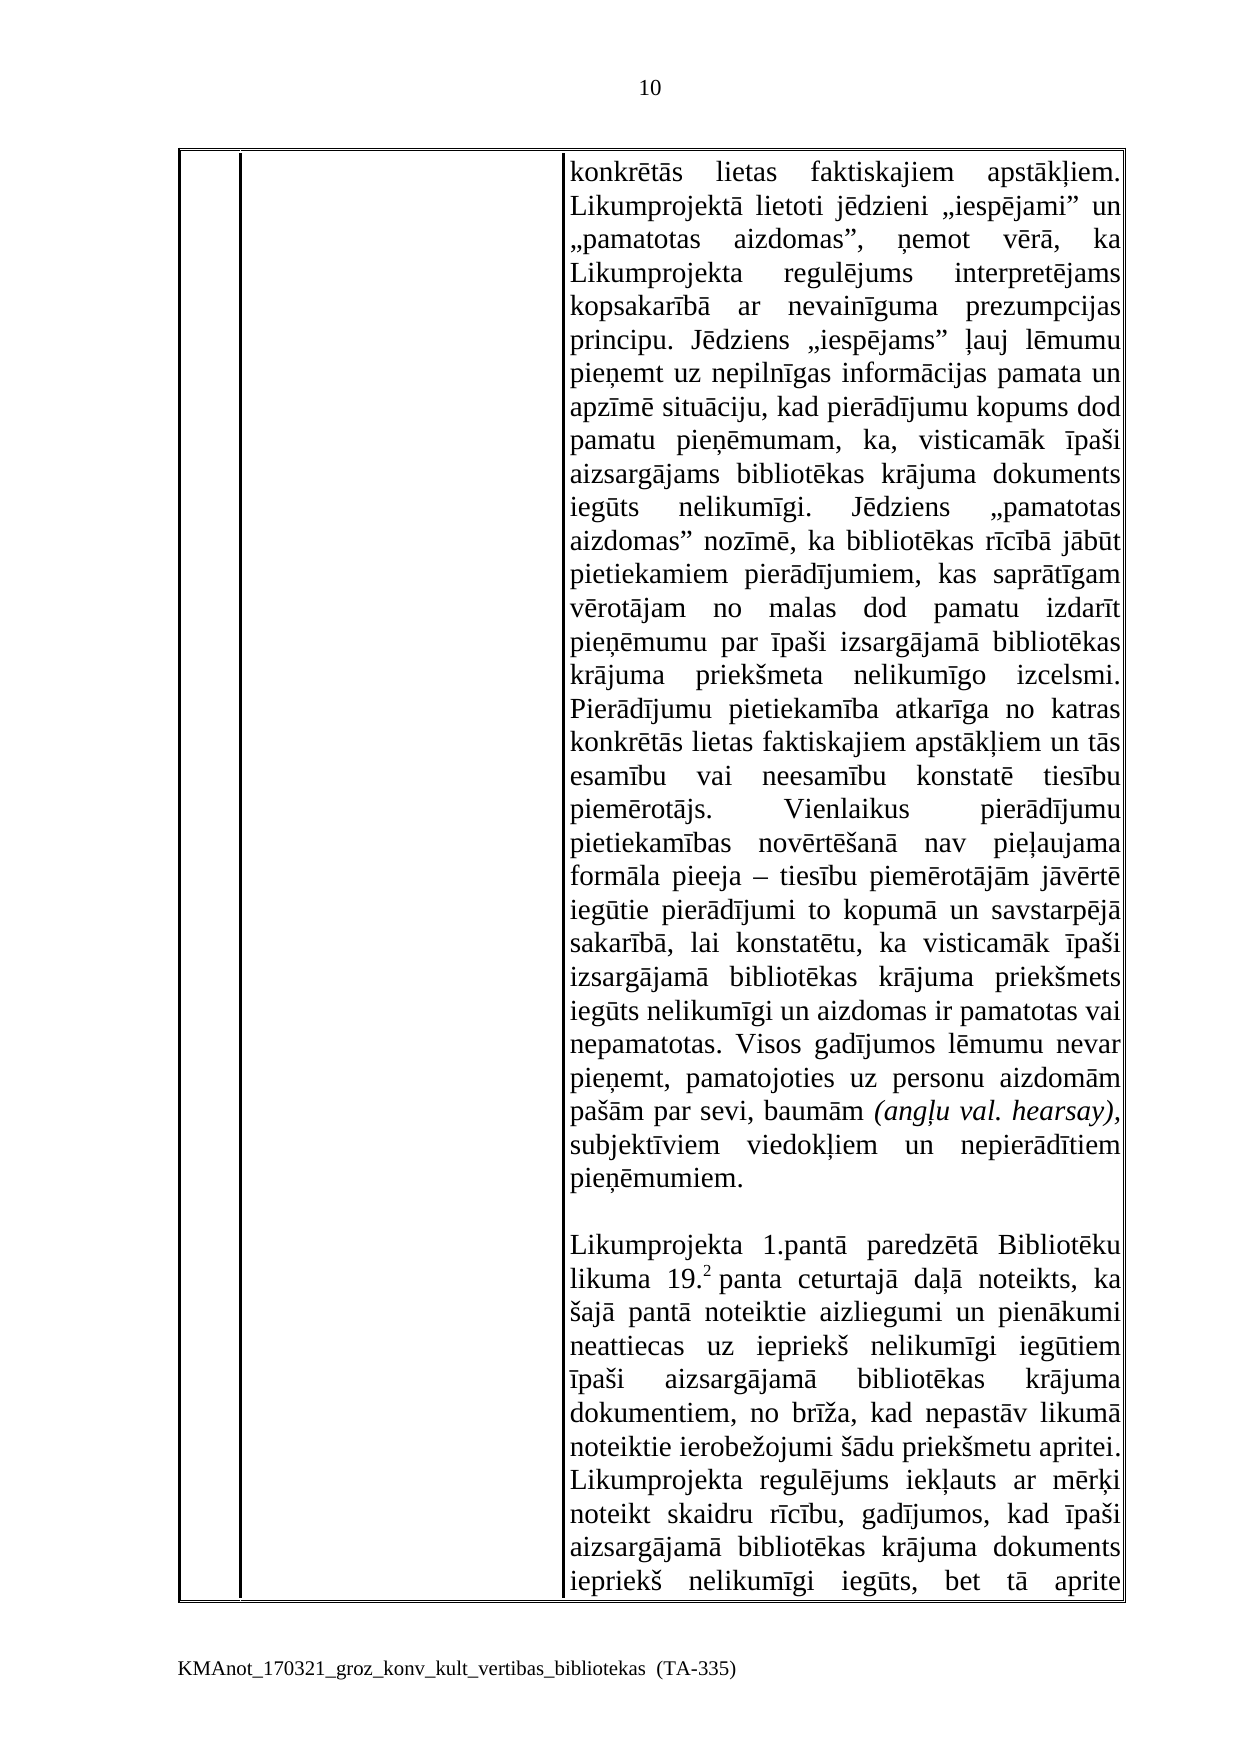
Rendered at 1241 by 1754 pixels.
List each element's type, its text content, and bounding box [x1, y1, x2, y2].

table_cell 2. [181, 151, 240, 1599]
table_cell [240, 151, 563, 1599]
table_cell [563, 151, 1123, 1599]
